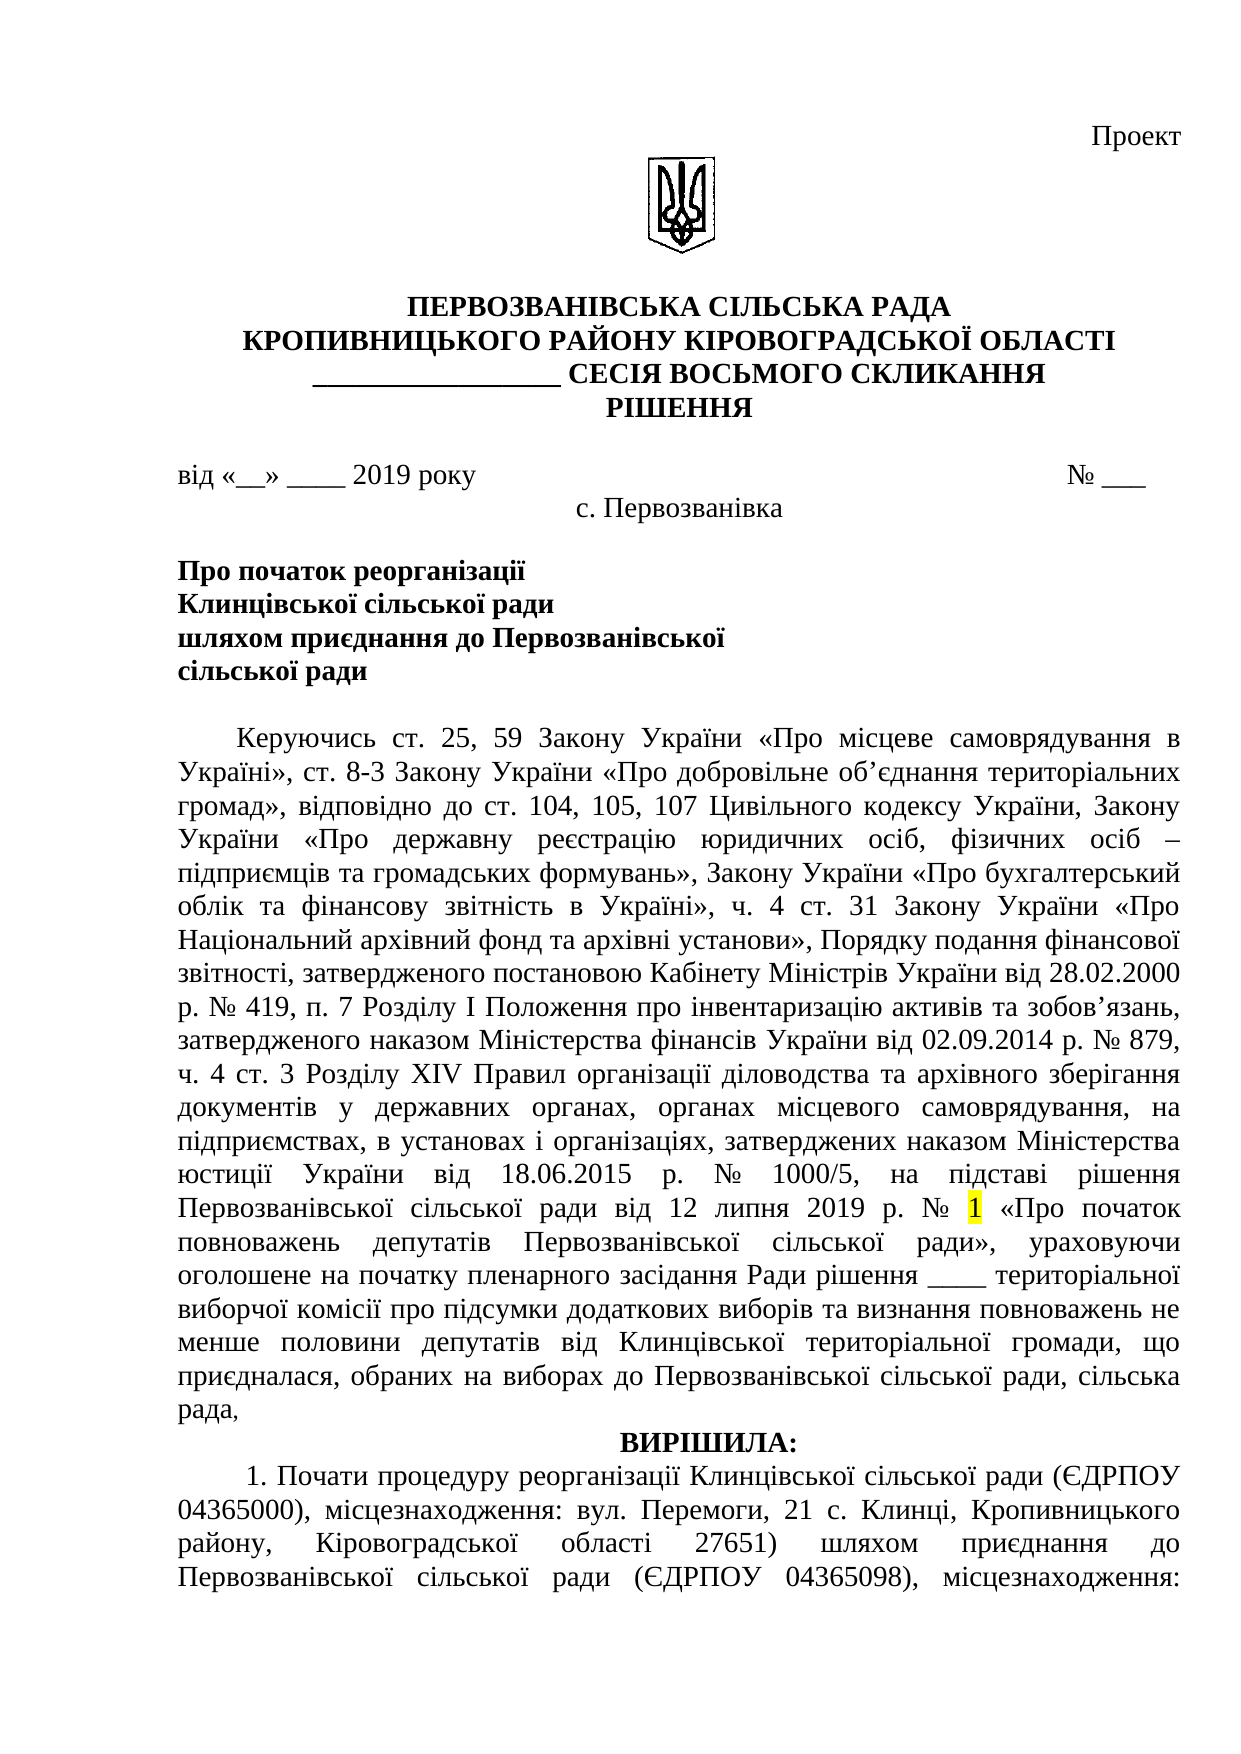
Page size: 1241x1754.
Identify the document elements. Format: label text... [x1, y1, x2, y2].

text РІШЕННЯ [177, 390, 1181, 423]
text ПЕРВОЗВАНІВСЬКА СІЛЬСЬКА РАДА [177, 289, 1181, 323]
text Про початок реорганізації [177, 553, 1181, 586]
text Керуючись ст. 25, 59 Закону України «Про місцеве самоврядування в Україні», ст. 8-3 Закону України «Про добровільне об’єднання територіальних громад», відповідно до ст. 104, 105, 107 Цивільного кодексу України, Закону України «Про державну реєстрацію юридичних осіб, фізичних осіб – підприємців та громадських формувань», Закону України «Про бухгалтерський облік та фінансову звітність в Україні», ч. 4 ст. 31 Закону України «Про Національний архівний фонд та архівні установи», Порядку подання фінансової звітності, затвердженого постановою Кабінету Міністрів України від 28.02.2000 р. № 419, п. 7 Розділу І Положення про інвентаризацію активів та зобов’язань, затвердженого наказом Міністерства фінансів України від 02.09.2014 р. № 879, ч. 4 ст. 3 Розділу XIV Правил організації діловодства та архівного зберігання документів у державних органах, органах місцевого самоврядування, на підприємствах, в установах і організаціях, затверджених наказом Міністерства юстиції України від 18.06.2015 р. № 1000/5, на підставі рішення Первозванівської сільської ради від 12 липня 2019 р. № 1 «Про початок повноважень депутатів Первозванівської сільської ради», ураховуючи оголошене на початку пленарного засідання Ради рішення ____ територіальної виборчої комісії про підсумки додаткових виборів та визнання повноважень не менше половини депутатів від Клинцівської територіальної громади, що приєдналася, обраних на виборах до Первозванівської сільської ради, сільська рада, [177, 721, 1181, 1425]
text КРОПИВНИЦЬКОГО РАЙОНУ КІРОВОГРАДСЬКОЇ ОБЛАСТІ [177, 323, 1181, 356]
text ВИРІШИЛА: [177, 1425, 1181, 1458]
picture [646, 155, 717, 256]
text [177, 1458, 1181, 1593]
text сільської ради [177, 653, 1181, 687]
text _________________ СЕСІЯ ВОСЬМОГО СКЛИКАННЯ [177, 356, 1181, 390]
text шляхом приєднання до Первозванівської [177, 620, 1181, 653]
text Клинцівської сільської ради [177, 586, 1181, 620]
text від «__» ____ 2019 року № ___ [177, 457, 1181, 491]
text с. Первозванівка [177, 491, 1181, 524]
text Проект [177, 118, 1181, 152]
